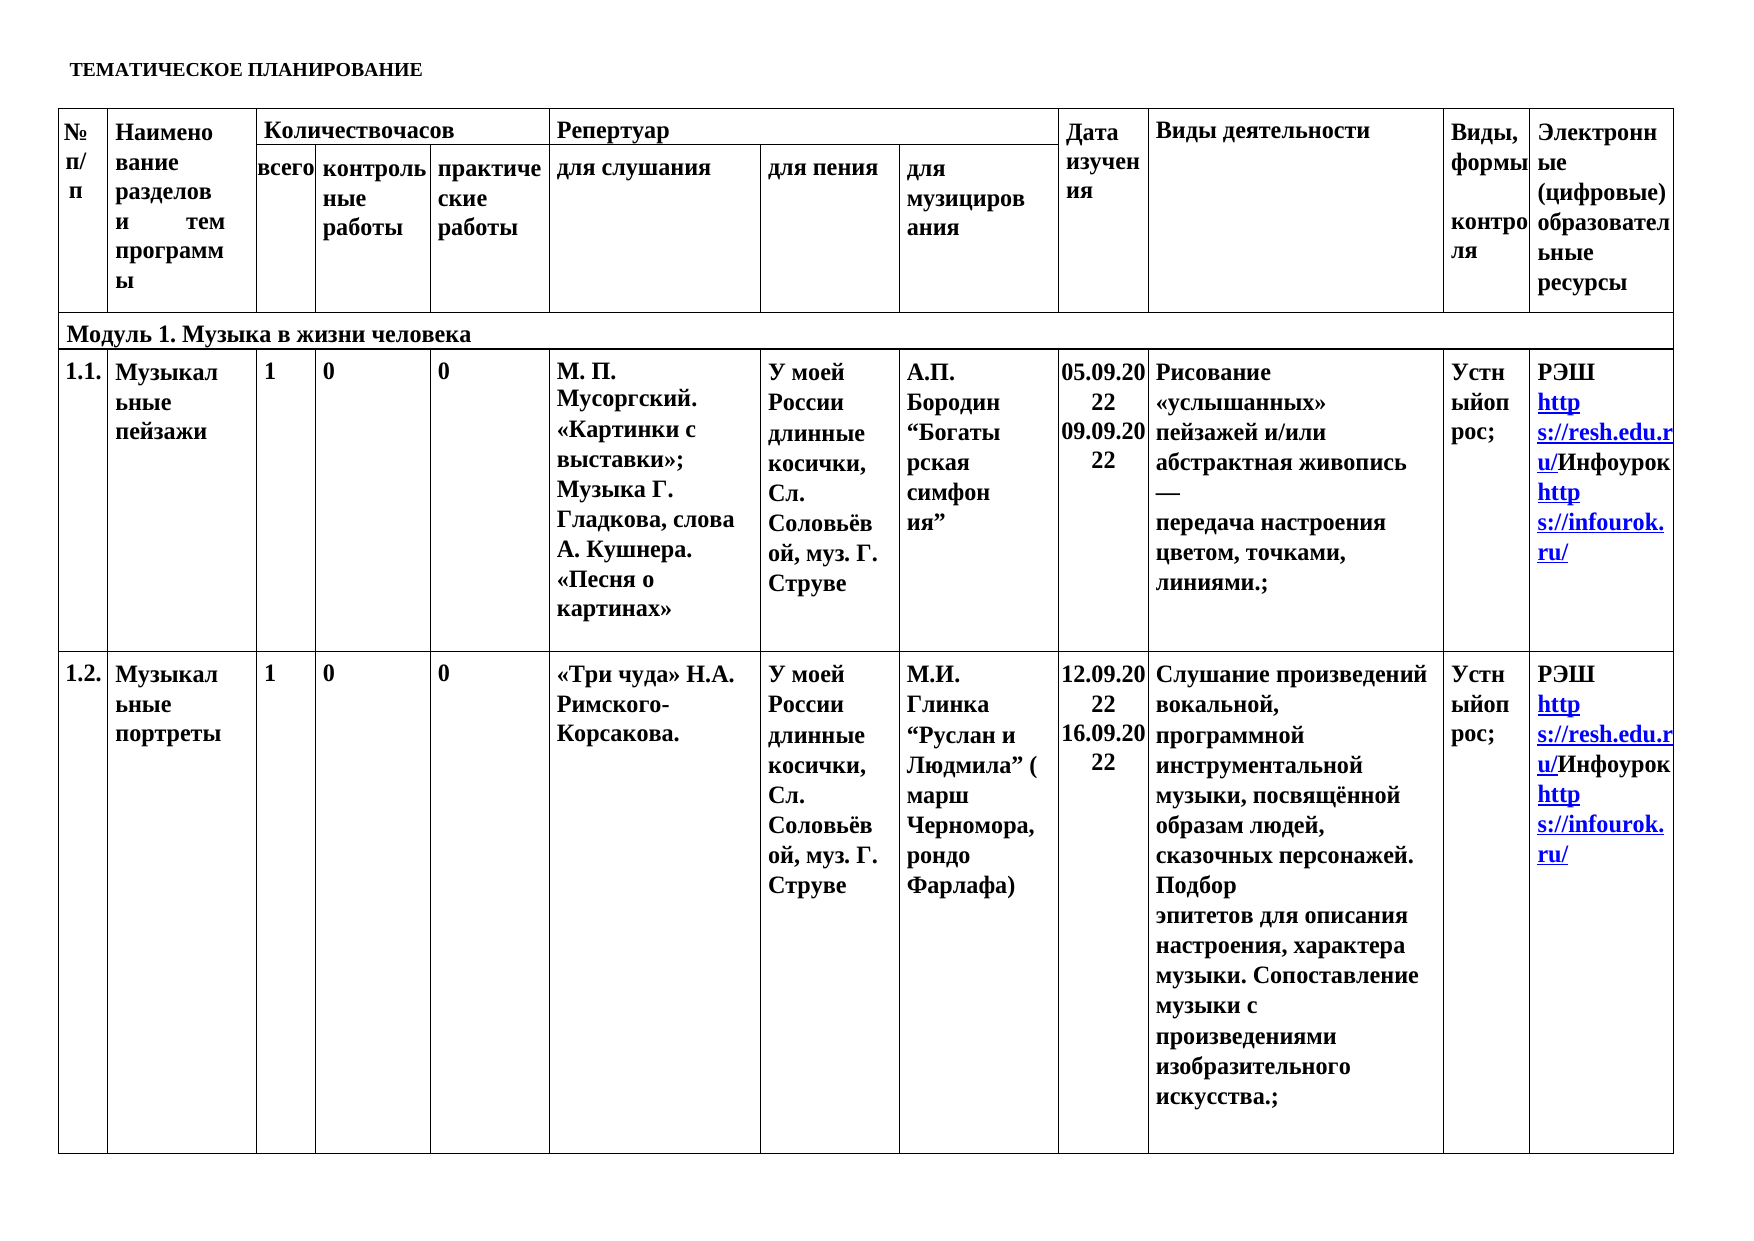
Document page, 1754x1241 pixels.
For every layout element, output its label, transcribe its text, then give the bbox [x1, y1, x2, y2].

table_cell У моей России длинные косички, Сл. Соловьёвой, муз. Г. Струве [761, 350, 899, 651]
table_header Электронные (цифровые) образовательные ресурсы [1530, 109, 1673, 312]
table_cell 12.09.2022 16.09.2022 [1059, 652, 1148, 1153]
table_header Количествочасов [257, 109, 549, 144]
table_cell для пения [761, 145, 899, 312]
table_cell практические работы [431, 145, 549, 312]
table_cell 0 [316, 350, 430, 651]
table_cell всего [257, 145, 315, 312]
table_cell для слушания [550, 145, 760, 312]
table_cell 05.09.2022 09.09.2022 [1059, 350, 1148, 651]
table_cell М. П. Мусоргский. «Картинки с выставки»; Музыка Г. Гладкова, слова А. Кушнера. «Песня о картинах» [550, 350, 760, 651]
table_cell РЭШ https://resh.edu.ru/Инфоурок https://infourok.ru/ [1530, 350, 1673, 651]
table_header Репертуар [550, 109, 1058, 144]
table_cell Рисование «услышанных» пейзажей и/или абстрактная живопись — передача настроения цветом, точками, линиями.; [1149, 350, 1443, 651]
table_cell Устныйопрос; [1444, 350, 1529, 651]
table_cell Музыкальные пейзажи [108, 350, 256, 651]
table_header Виды деятельности [1149, 109, 1443, 312]
table_cell М.И. Глинка “Руслан и Людмила” ( марш Черномора, рондо Фарлафа) [900, 652, 1058, 1153]
table_cell «Три чуда» Н.А. Римского-Корсакова. [550, 652, 760, 1153]
table_cell 1.2. [59, 652, 107, 1153]
table_cell Устныйопрос; [1444, 652, 1529, 1153]
table_cell 0 [316, 652, 430, 1153]
table_header Дата изучения [1059, 109, 1148, 312]
table_cell 0 [431, 350, 549, 651]
table_cell Музыкальные портреты [108, 652, 256, 1153]
table_cell 1 [257, 350, 315, 651]
table_header Виды, формы контроля [1444, 109, 1529, 312]
table_cell 1.1. [59, 350, 107, 651]
table_cell А.П. Бородин“Богатырская симфония” [900, 350, 1058, 651]
table_cell контрольные работы [316, 145, 430, 312]
table_cell Слушание произведений вокальной, программной инструментальной музыки, посвящённой образам людей, сказочных персонажей. Подбор эпитетов для описания настроения, характера музыки. Сопоставление музыки с произведениями изобразительного искусства.; [1149, 652, 1443, 1153]
table_cell для музицирования [900, 145, 1058, 312]
table_cell У моей России длинные косички, Сл. Соловьёвой, муз. Г. Струве [761, 652, 899, 1153]
text ТЕМАТИЧЕСКОЕ ПЛАНИРОВАНИЕ [69, 59, 1687, 81]
table_header Наименование разделов и тем программы [108, 109, 256, 312]
table_header № п/п [59, 109, 107, 312]
table_cell 1 [257, 652, 315, 1153]
table_cell 0 [431, 652, 549, 1153]
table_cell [1530, 652, 1673, 1153]
table_cell Модуль 1. Музыка в жизни человека [59, 313, 1673, 348]
